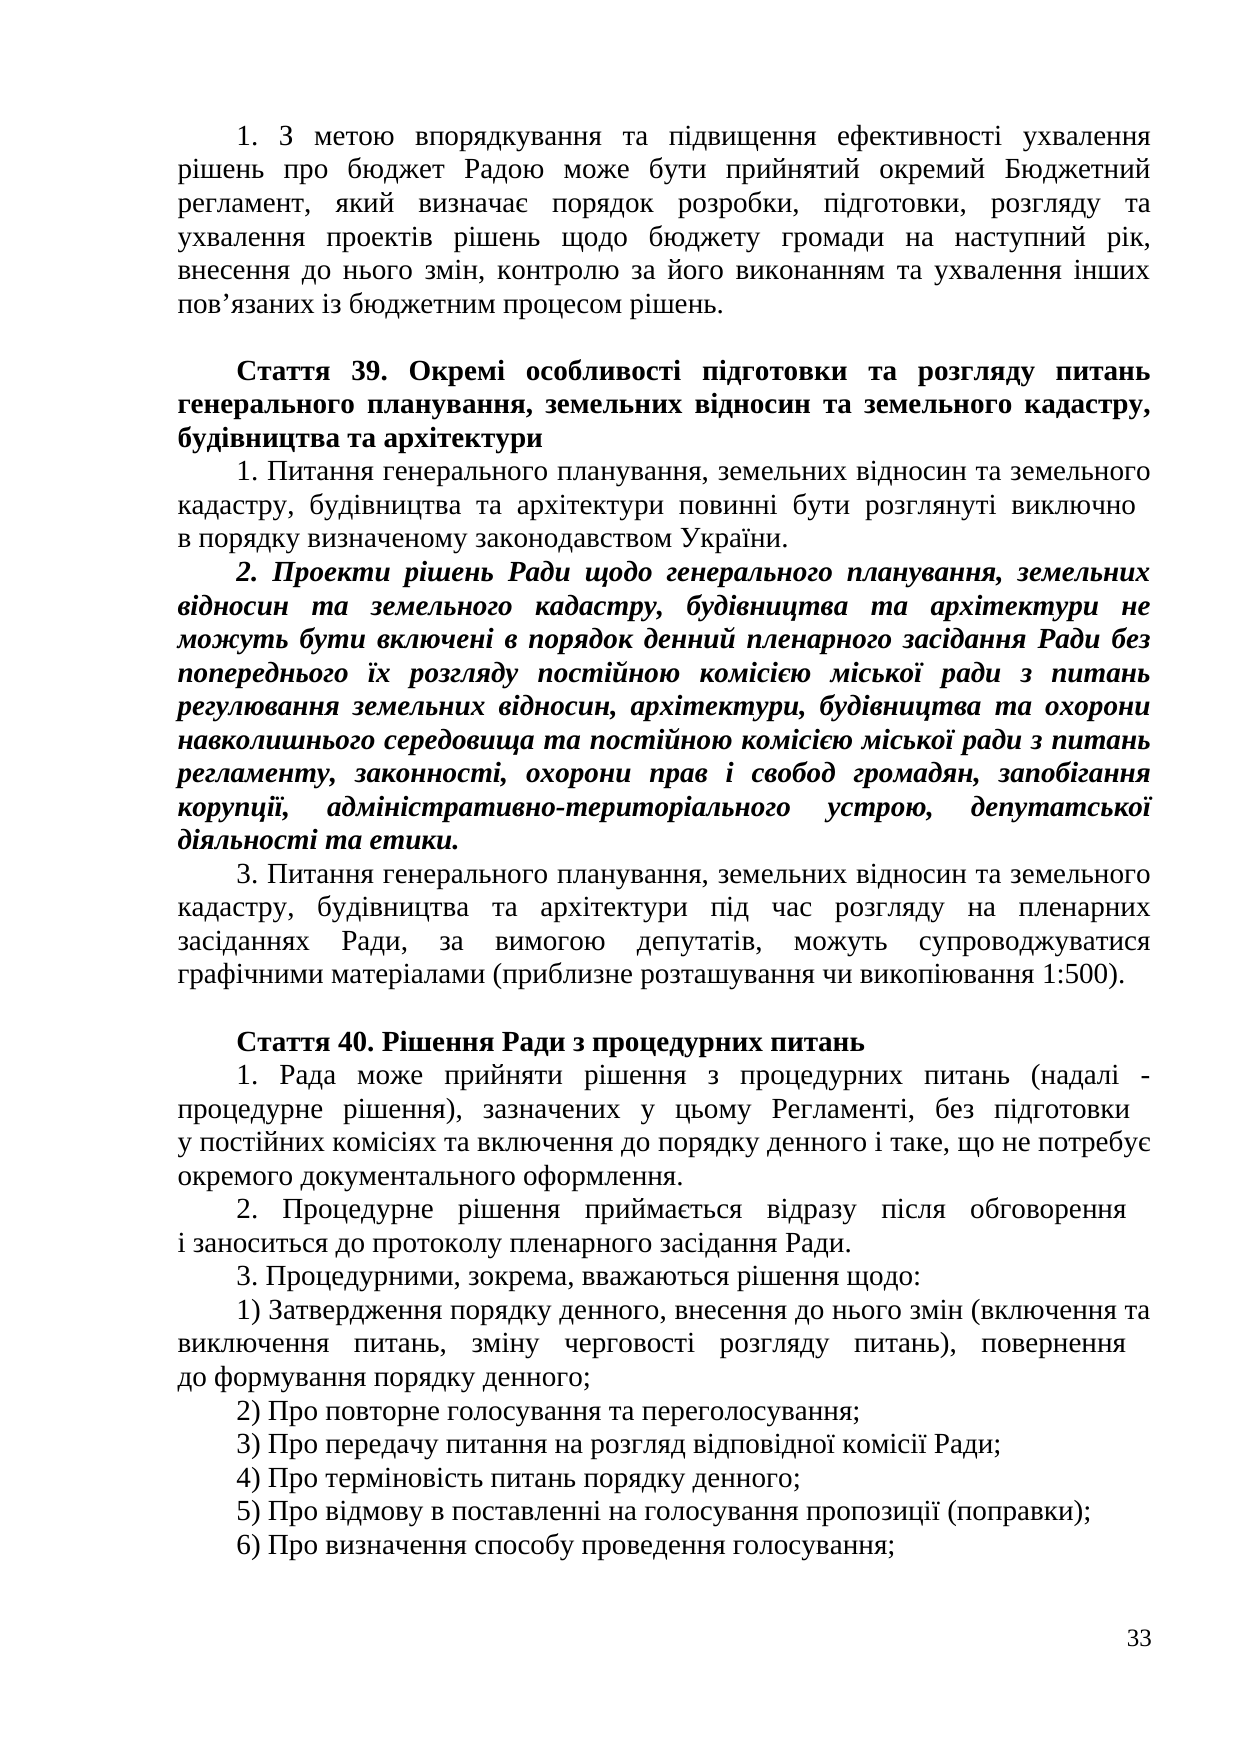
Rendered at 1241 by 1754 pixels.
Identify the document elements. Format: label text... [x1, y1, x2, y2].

text 2) Про повторне голосування та переголосування; [177, 1393, 1152, 1426]
text Стаття 40. Рішення Ради з процедурних питань [177, 1024, 1152, 1057]
text 1) Затвердження порядку денного, внесення до нього змін (включення та виключення питань, зміну черговості розгляду питань), повернення до формування порядку денного; [177, 1292, 1152, 1393]
text 1. З метою впорядкування та підвищення ефективності ухвалення рішень про бюджет Радою може бути прийнятий окремий Бюджетний регламент, який визначає порядок розробки, підготовки, розгляду та ухвалення проектів рішень щодо бюджету громади на наступний рік, внесення до нього змін, контролю за його виконанням та ухвалення інших пов’язаних із бюджетним процесом рішень. [177, 118, 1152, 319]
text Стаття 39. Окремі особливості підготовки та розгляду питань генерального планування, земельних відносин та земельного кадастру, будівництва та архітектури [177, 353, 1152, 453]
text 1. Питання генерального планування, земельних відносин та земельного кадастру, будівництва та архітектури повинні бути розглянуті виключно в порядку визначеному законодавством України. [177, 453, 1152, 554]
text 3. Процедурними, зокрема, вважаються рішення щодо: [177, 1258, 1152, 1292]
text 2. Проекти рішень Ради щодо генерального планування, земельних відносин та земельного кадастру, будівництва та архітектури не можуть бути включені в порядок денний пленарного засідання Ради без попереднього їх розгляду постійною комісією міської ради з питань регулювання земельних відносин, архітектури, будівництва та охорони навколишнього середовища та постійною комісією міської ради з питань регламенту, законності, охорони прав і свобод громадян, запобігання корупції, адміністративно-територіального устрою, депутатської діяльності та етики. [177, 554, 1152, 856]
text 2. Процедурне рішення приймається відразу після обговорення і заноситься до протоколу пленарного засідання Ради. [177, 1191, 1152, 1258]
text 4) Про терміновість питань порядку денного; [177, 1460, 1152, 1493]
text 6) Про визначення способу проведення голосування; [177, 1527, 1152, 1560]
text 1. Рада може прийняти рішення з процедурних питань (надалі - процедурне рішення), зазначених у цьому Регламенті, без підготовки у постійних комісіях та включення до порядку денного і таке, що не потребує окремого документального оформлення. [177, 1057, 1152, 1191]
text 3) Про передачу питання на розгляд відповідної комісії Ради; [177, 1426, 1152, 1460]
text 3. Питання генерального планування, земельних відносин та земельного кадастру, будівництва та архітектури під час розгляду на пленарних засіданнях Ради, за вимогою депутатів, можуть супроводжуватися графічними матеріалами (приблизне розташування чи викопіювання 1:500). [177, 856, 1152, 990]
text 5) Про відмову в поставленні на голосування пропозиції (поправки); [177, 1493, 1152, 1527]
